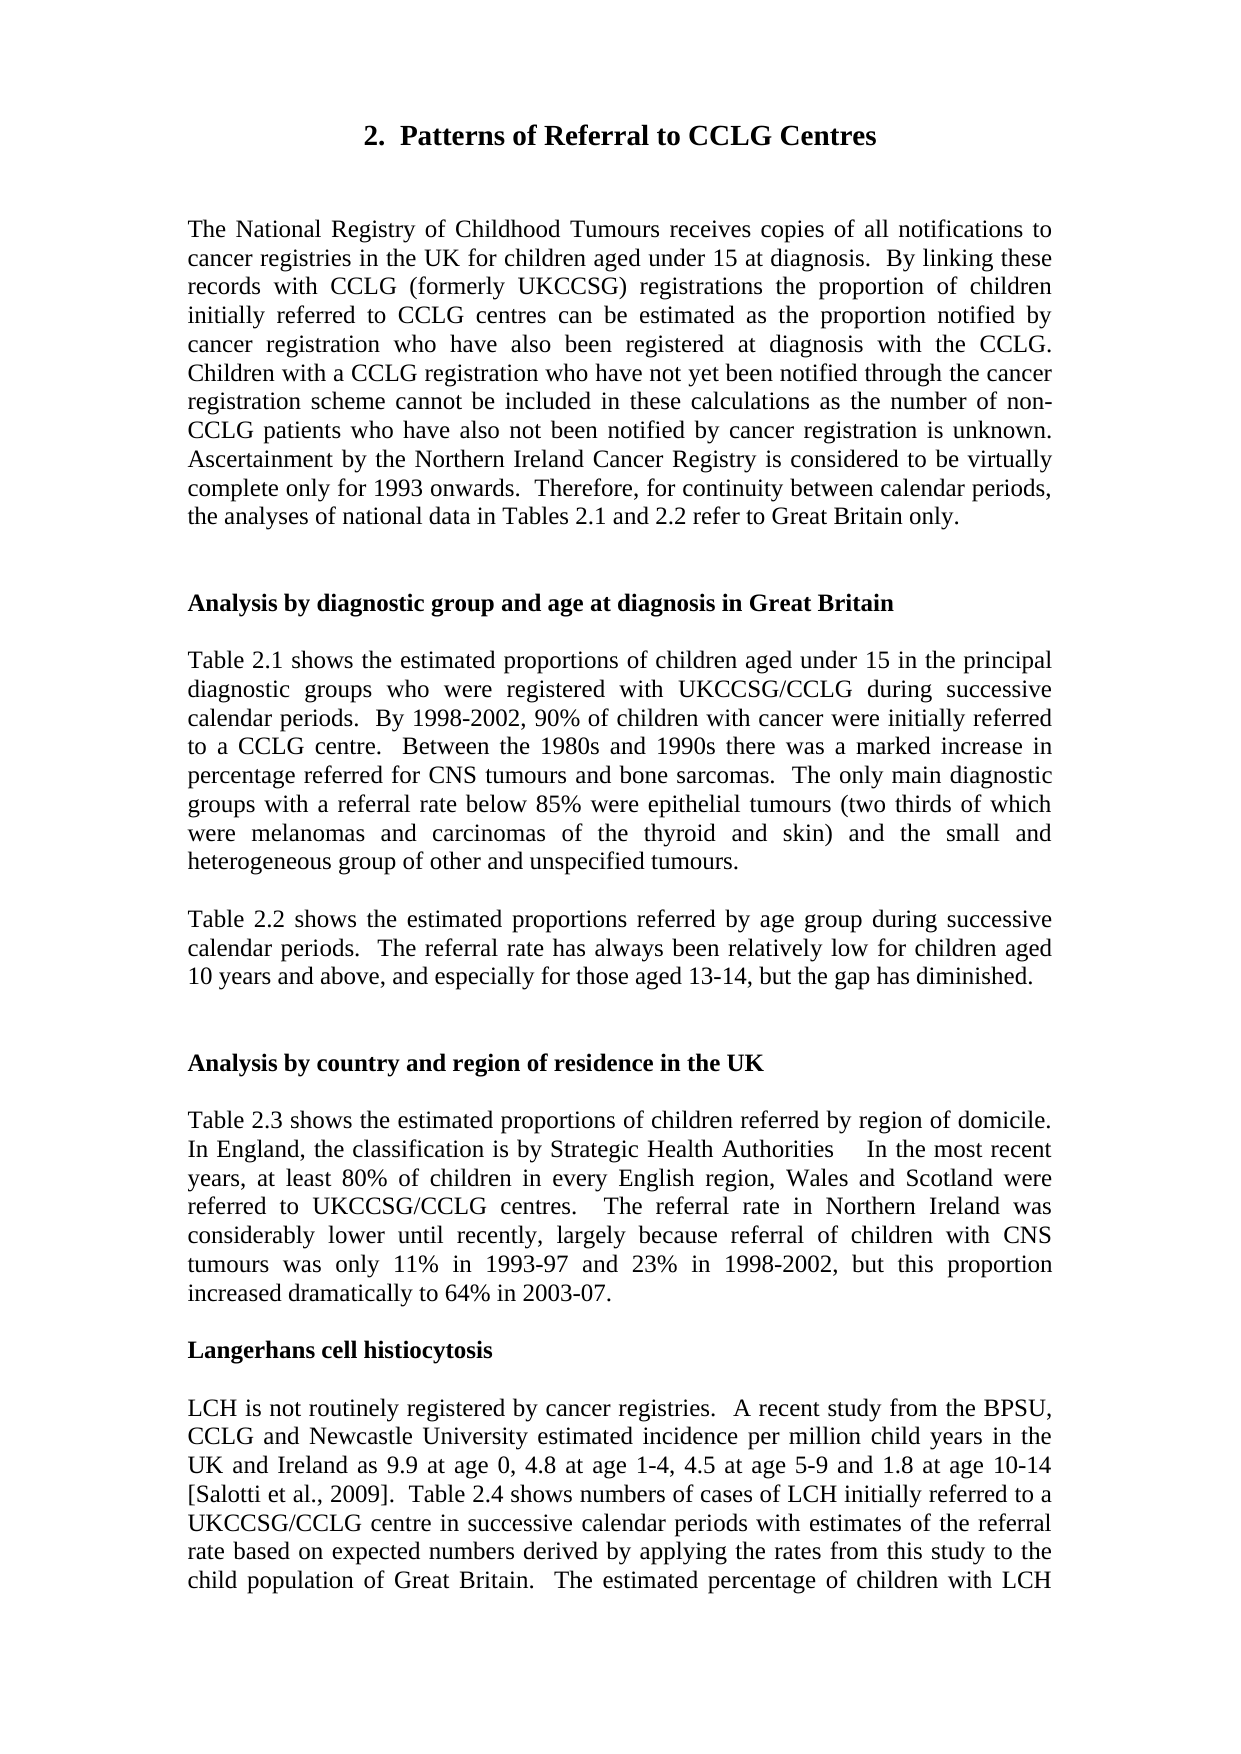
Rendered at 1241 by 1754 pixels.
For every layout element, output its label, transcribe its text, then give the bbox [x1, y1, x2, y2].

text Table 2.2 shows the estimated proportions referred by age group during successive calendar periods. The referral rate has always been relatively low for children aged 10 years and above, and especially for those aged 13-14, but the gap has diminished. [187, 904, 1053, 990]
text Analysis by country and region of residence in the UK [187, 1048, 1053, 1076]
subtitle The National Registry of Childhood Tumours receives copies of all notifications to cancer registries in the UK for children aged under 15 at diagnosis. By linking these records with CCLG (formerly UKCCSG) registrations the proportion of children initially referred to CCLG centres can be estimated as the proportion notified by cancer registration who have also been registered at diagnosis with the CCLG. Children with a CCLG registration who have not yet been notified through the cancer registration sch cannot be included in these calculations as the number of non-CCLG tients who have also not been notified by cancer registration is unknown. Ascertainment by the Northern Ireland Cancer Registry is considered to be virtually complete only for 1993 onwards. Therefore, for continuity between calendar periods, the analyses of national data in Tables 2.1 and 2.2 refer to Great Britain only. [187, 214, 1053, 530]
text Analysis by diagnostic group and age at diagnosis in Great Britain [187, 588, 1053, 616]
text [187, 1393, 1053, 1594]
text Table 2.1 shows the estimated proportions of child aged under 15 in the princil diagnostic groups who were registered with UKCCSG/CCLG during successive calendar periods. By 1998-2002, 90% of child with cancer were initially referred to a CCLG centre. Between the 1980s and 1990s there w a marked incree in percentage referred for CNS tumours and bone sarcom. The only main diagnostic groups with a referral rate below 85% were epithelial tumours (two thirds of which were melanom and carcinom of the thyroid and skin) and the small and heterogeneous group of other and unspecified tumours. [187, 645, 1053, 875]
text Table 2.3 shows the estimated proportions of children referred by region of domicile. In England, the classification is by Strategic Health Authorities In the most recent years, at least 80% of children in every English region, Wales and Scotland were referred to UKCCSG/CCLG centres. The referral rate in Northern Ireland was considerably lower until recently, largely because referral of children with CNS tumours was only 11% in 1993-97 and 23% in 1998-2002, but this proportion increased dramatically to 64% in 2003-07. [187, 1105, 1053, 1306]
text Langerhans cell histiocytosis [187, 1335, 1053, 1364]
text 2. Patterns of Referral to CCLG Centres [187, 118, 1053, 152]
